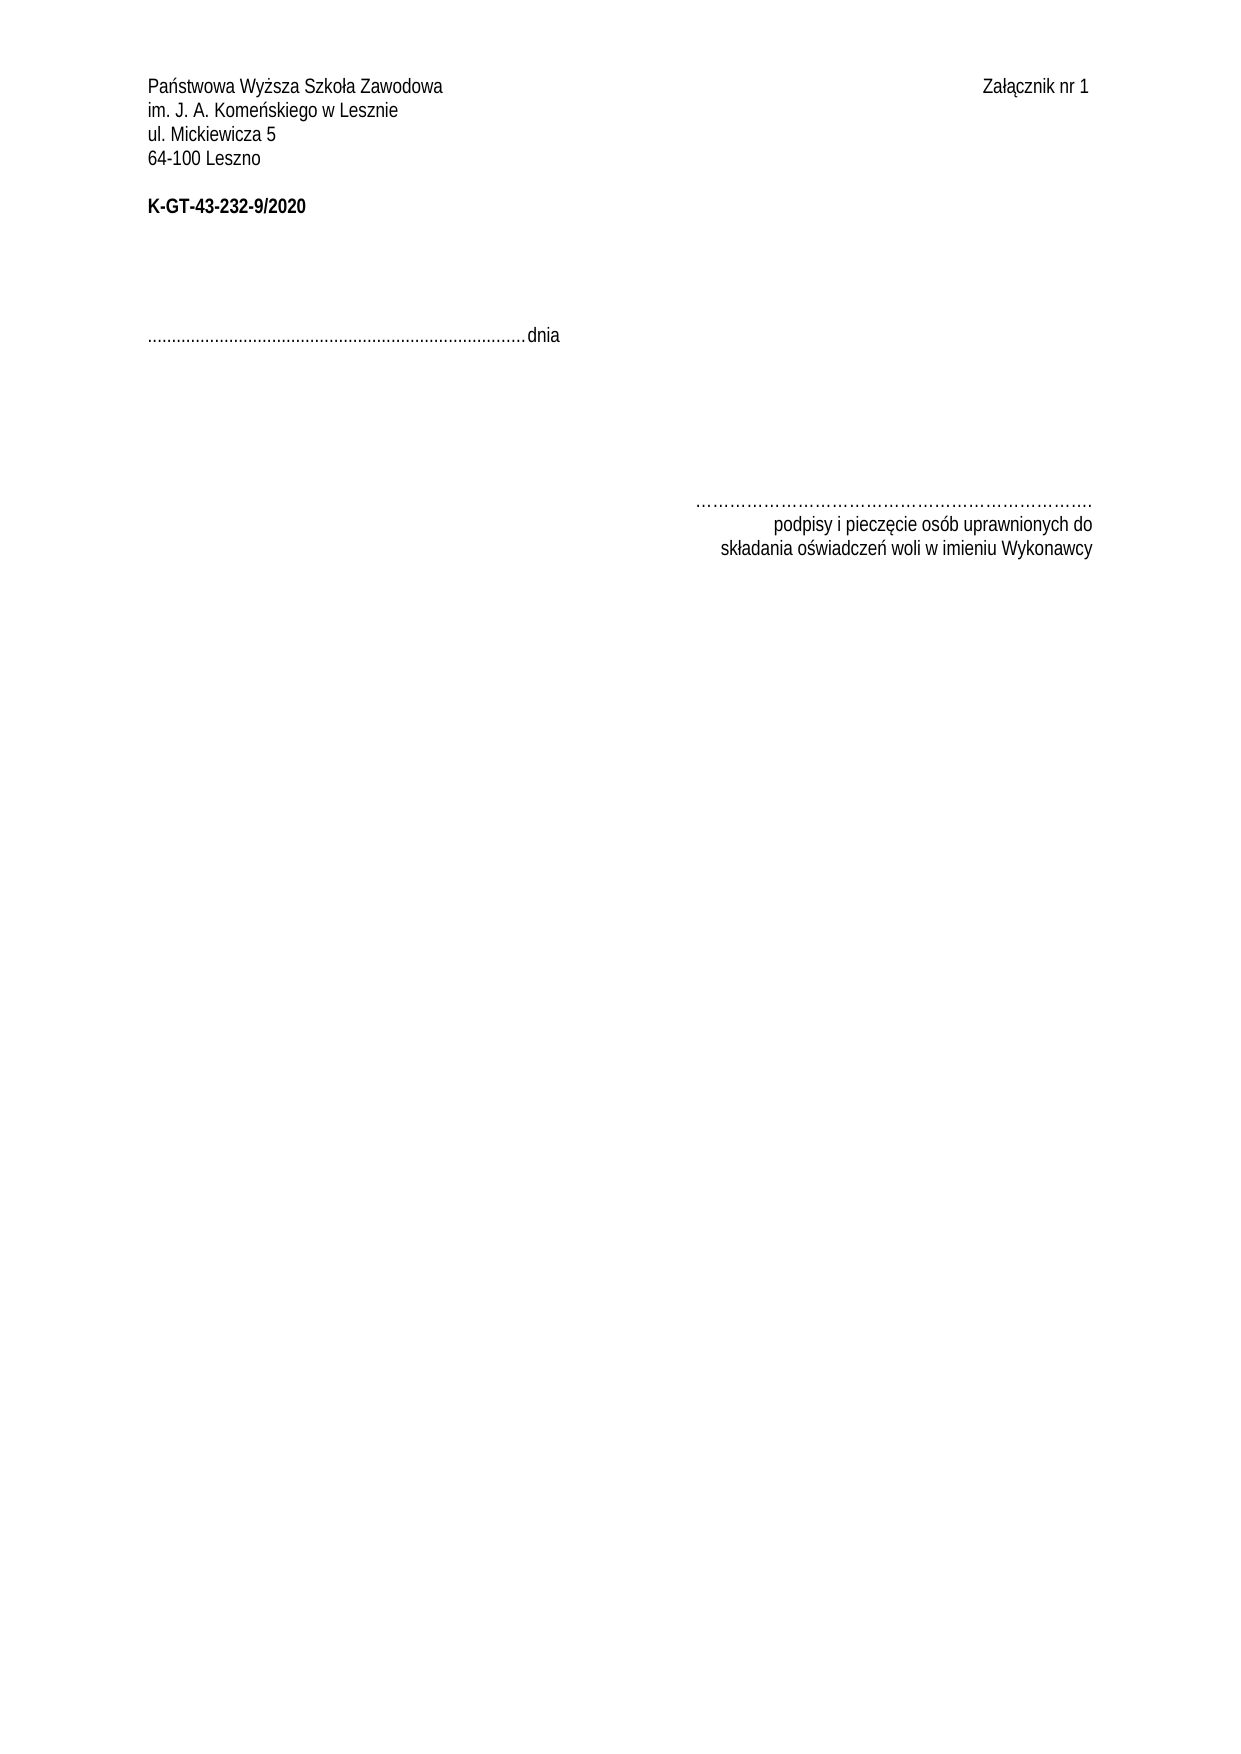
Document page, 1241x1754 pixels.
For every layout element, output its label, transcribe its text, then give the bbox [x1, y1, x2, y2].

text dnia [148, 323, 1093, 347]
text podpisy i pieczęcie osób uprawnionych do [148, 512, 1093, 536]
text ……………………………………………………………. [148, 488, 1093, 512]
text składania oświadczeń woli w imieniu Wykonawcy [148, 536, 1093, 560]
